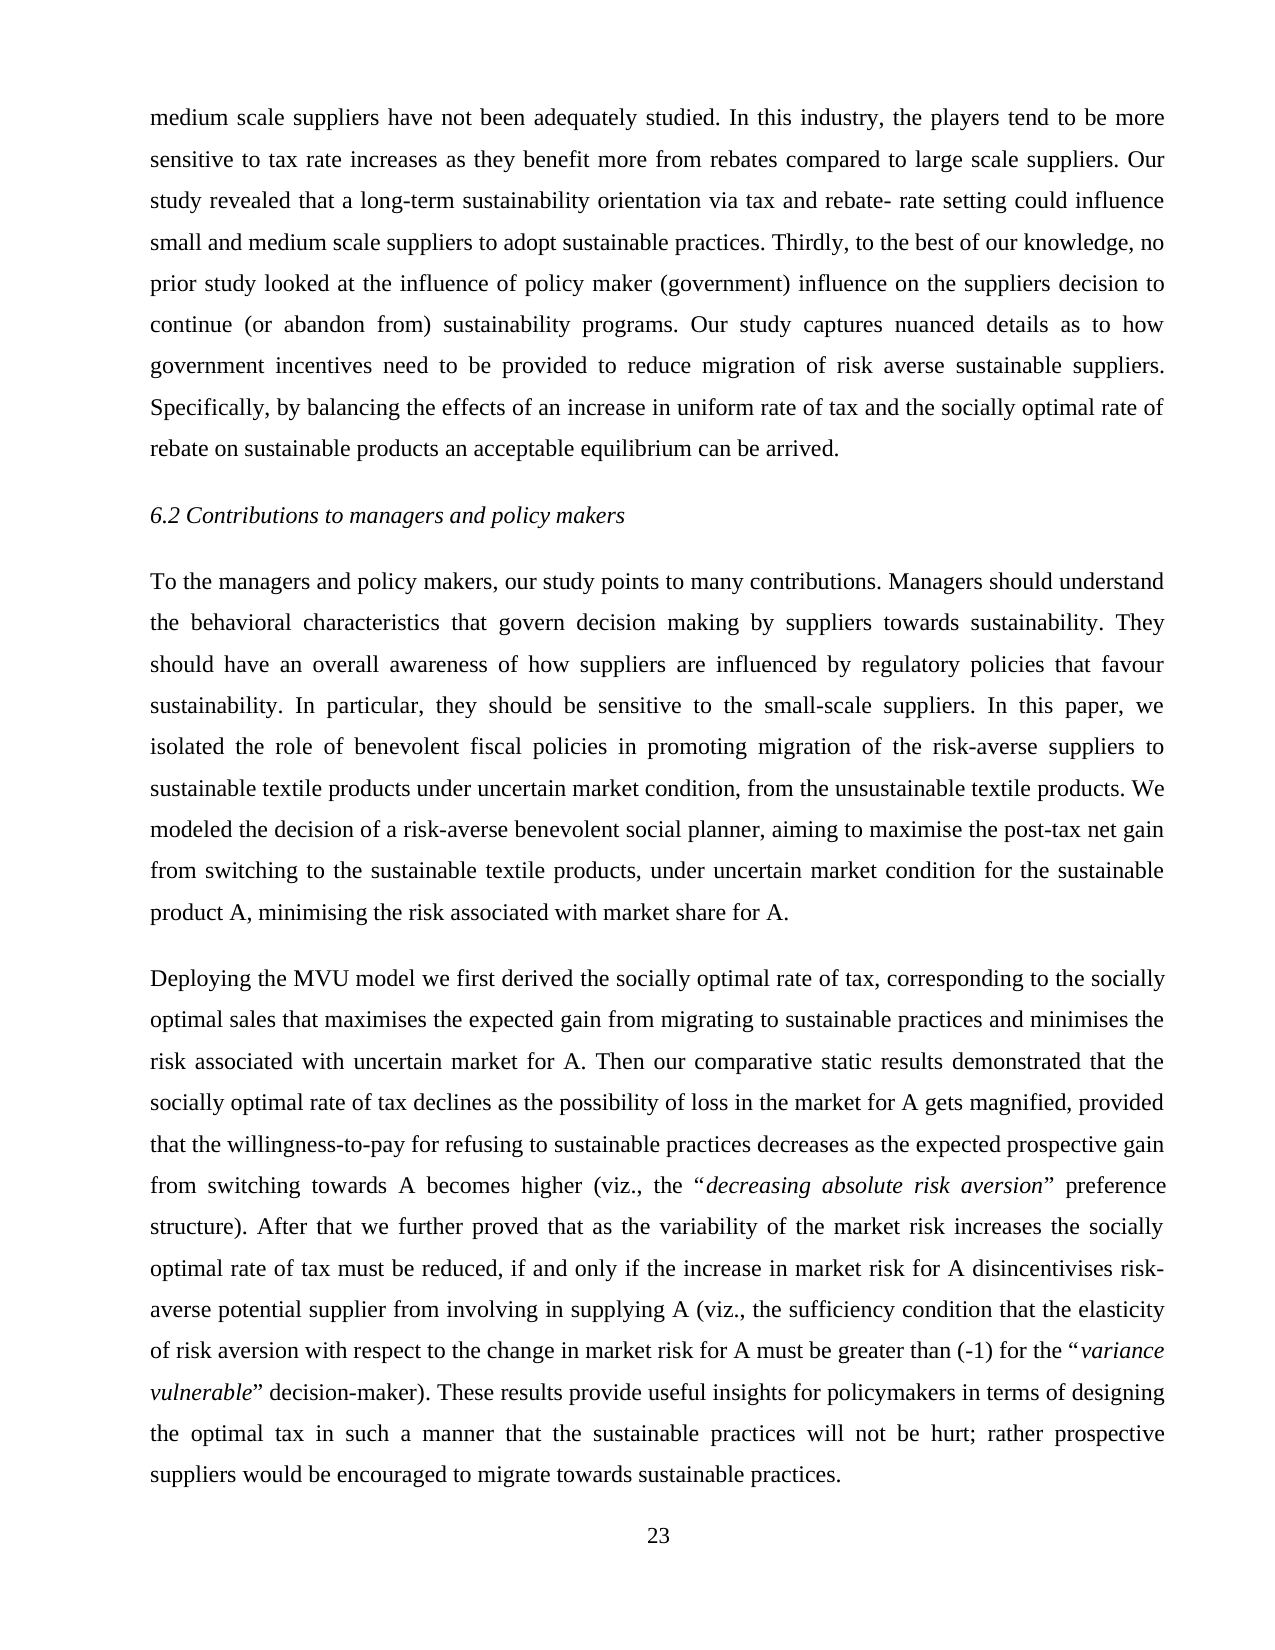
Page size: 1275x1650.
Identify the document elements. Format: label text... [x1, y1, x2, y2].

text Deploying the MVU model we first derived the socially optimal rate of tax, corresponding to the socially optimal sales that maximises the expected gain from migrating to sustainable practices and minimises the risk associated with uncertain market for A. Then our comparative static results demonstrated that the socially optimal rate of tax declines as the possibility of loss in the market for A gets magnified, provided that the willingness-to-pay for refusing to sustainable practices decreases as the expected prospective gain from switching towards A becomes higher (viz., the “decreasing absolute risk aversion” preference structure). After that we further proved that as the variability of the market risk increases the socially optimal rate of tax must be reduced, if and only if the increase in market risk for A disincentivises risk-averse potential supplier from involving in supplying A (viz., the sufficiency condition that the elasticity of risk aversion with respect to the change in market risk for A must be greater than (-1) for the “variance vulnerable” decision-maker). These results provide useful insights for policymakers in terms of designing the optimal tax in such a manner that the sustainable practices will not be hurt; rather prospective suppliers would be encouraged to migrate towards sustainable practices. [150, 964, 1167, 1488]
text To the managers and policy makers, our study points to many contributions. Managers should understand the behavioral characteristics that govern decision making by suppliers towards sustainability. They should have an overall awareness of how suppliers are influenced by regulatory policies that favour sustainability. In particular, they should be sensitive to the small-scale suppliers. In this paper, we isolated the role of benevolent fiscal policies in promoting migration of the risk-averse suppliers to sustainable textile products under uncertain market condition, from the unsustainable textile products. We modeled the decision of a risk-averse benevolent social planner, aiming to maximise the post-tax net gain from switching to the sustainable textile products, under uncertain market condition for the sustainable product A, minimising the risk associated with market share for A. [150, 567, 1167, 925]
text 6.2 Contributions to managers and policy makers [150, 501, 1167, 528]
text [150, 103, 1167, 462]
